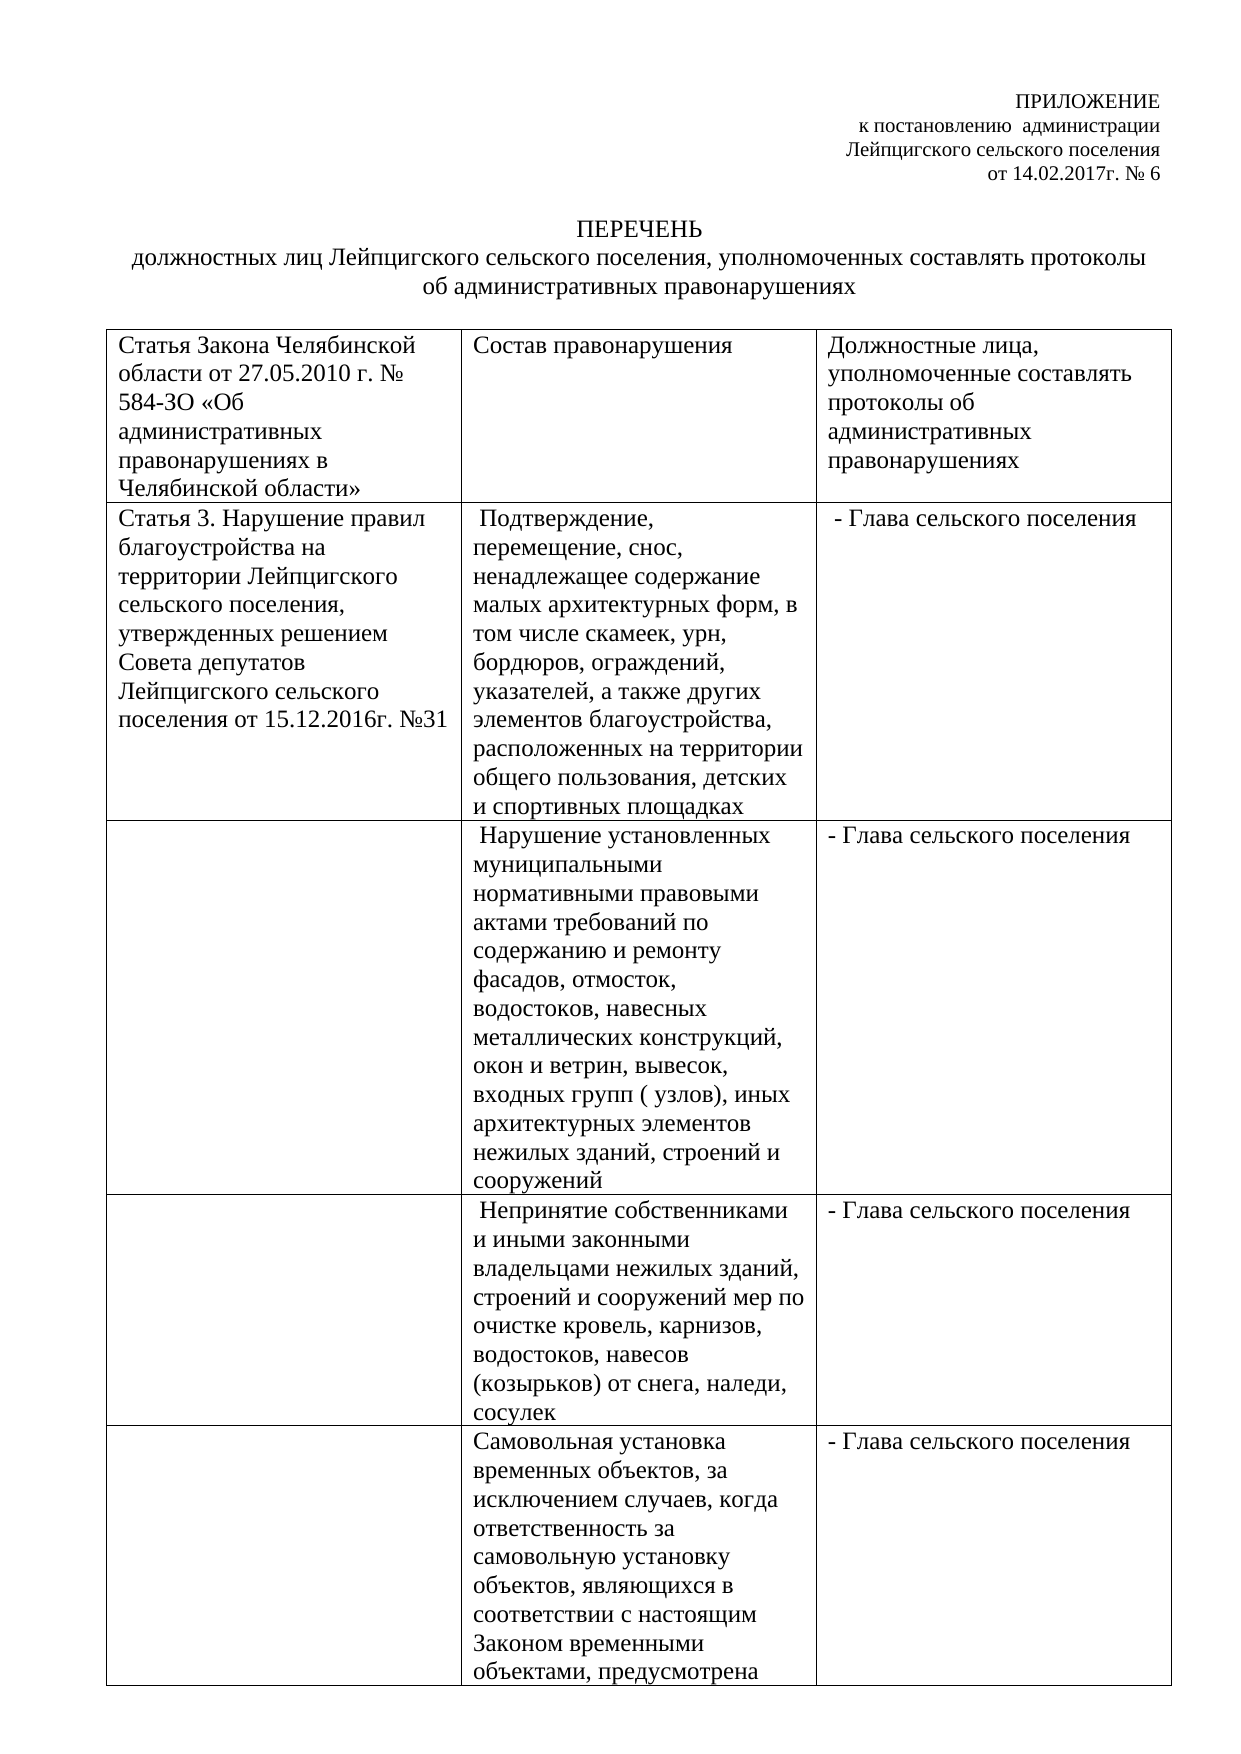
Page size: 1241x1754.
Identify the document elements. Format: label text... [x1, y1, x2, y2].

table_cell [107, 1426, 461, 1685]
table_header Статья Закона Челябинской области от 27.05.2010 г. № 584-ЗО «Об административных правонарушениях в Челябинской области» [107, 330, 461, 502]
text к постановлению администрации [118, 113, 1160, 137]
text от 14.02.2017г. № 6 [118, 161, 1160, 185]
table_header Должностные лица, уполномоченные составлять протоколы об административных правонарушениях [817, 330, 1171, 502]
table_cell [107, 821, 461, 1194]
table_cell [462, 1426, 816, 1685]
table_cell Нарушение установленных муниципальными нормативными правовыми актами требований по содержанию и ремонту фасадов, отмосток, водостоков, навесных металлических конструкций, окон и ветрин, вывесок, входных групп ( узлов), иных архитектурных элементов нежилых зданий, строений и сооружений [462, 821, 816, 1194]
table_cell Непринятие собственниками и иными законными владельцами нежилых зданий, строений и сооружений мер по очистке кровель, карнизов, водостоков, навесов (козырьков) от снега, наледи, сосулек [462, 1195, 816, 1425]
table_cell [107, 1195, 461, 1425]
text ПРИЛОЖЕНИЕ [118, 89, 1160, 113]
text Лейпцигского сельского поселения [118, 137, 1160, 161]
table_cell Подтверждение, перемещение, снос, ненадлежащее содержание малых архитектурных форм, в том числе скамеек, урн, бордюров, ограждений, указателей, а также других элементов благоустройства, расположенных на территории общего пользования, детских и спортивных площадках [462, 503, 816, 819]
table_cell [817, 1426, 1171, 1685]
table_cell - Глава сельского поселения [817, 503, 1171, 819]
table_cell - Глава сельского поселения [817, 821, 1171, 1194]
table_cell - Глава сельского поселения [817, 1195, 1171, 1425]
table_header Состав правонарушения [462, 330, 816, 502]
text ПЕРЕЧЕНЬ [118, 214, 1160, 242]
table_cell Статья 3. Нарушение правил благоустройства на территории Лейпцигского сельского поселения, утвержденных решением Совета депутатов Лейпцигского сельского поселения от 15.12.2016г. №31 [107, 503, 461, 819]
text должностных лиц Лейпцигского сельского поселения, уполномоченных составлять протоколы об административных правонарушениях [118, 242, 1160, 300]
